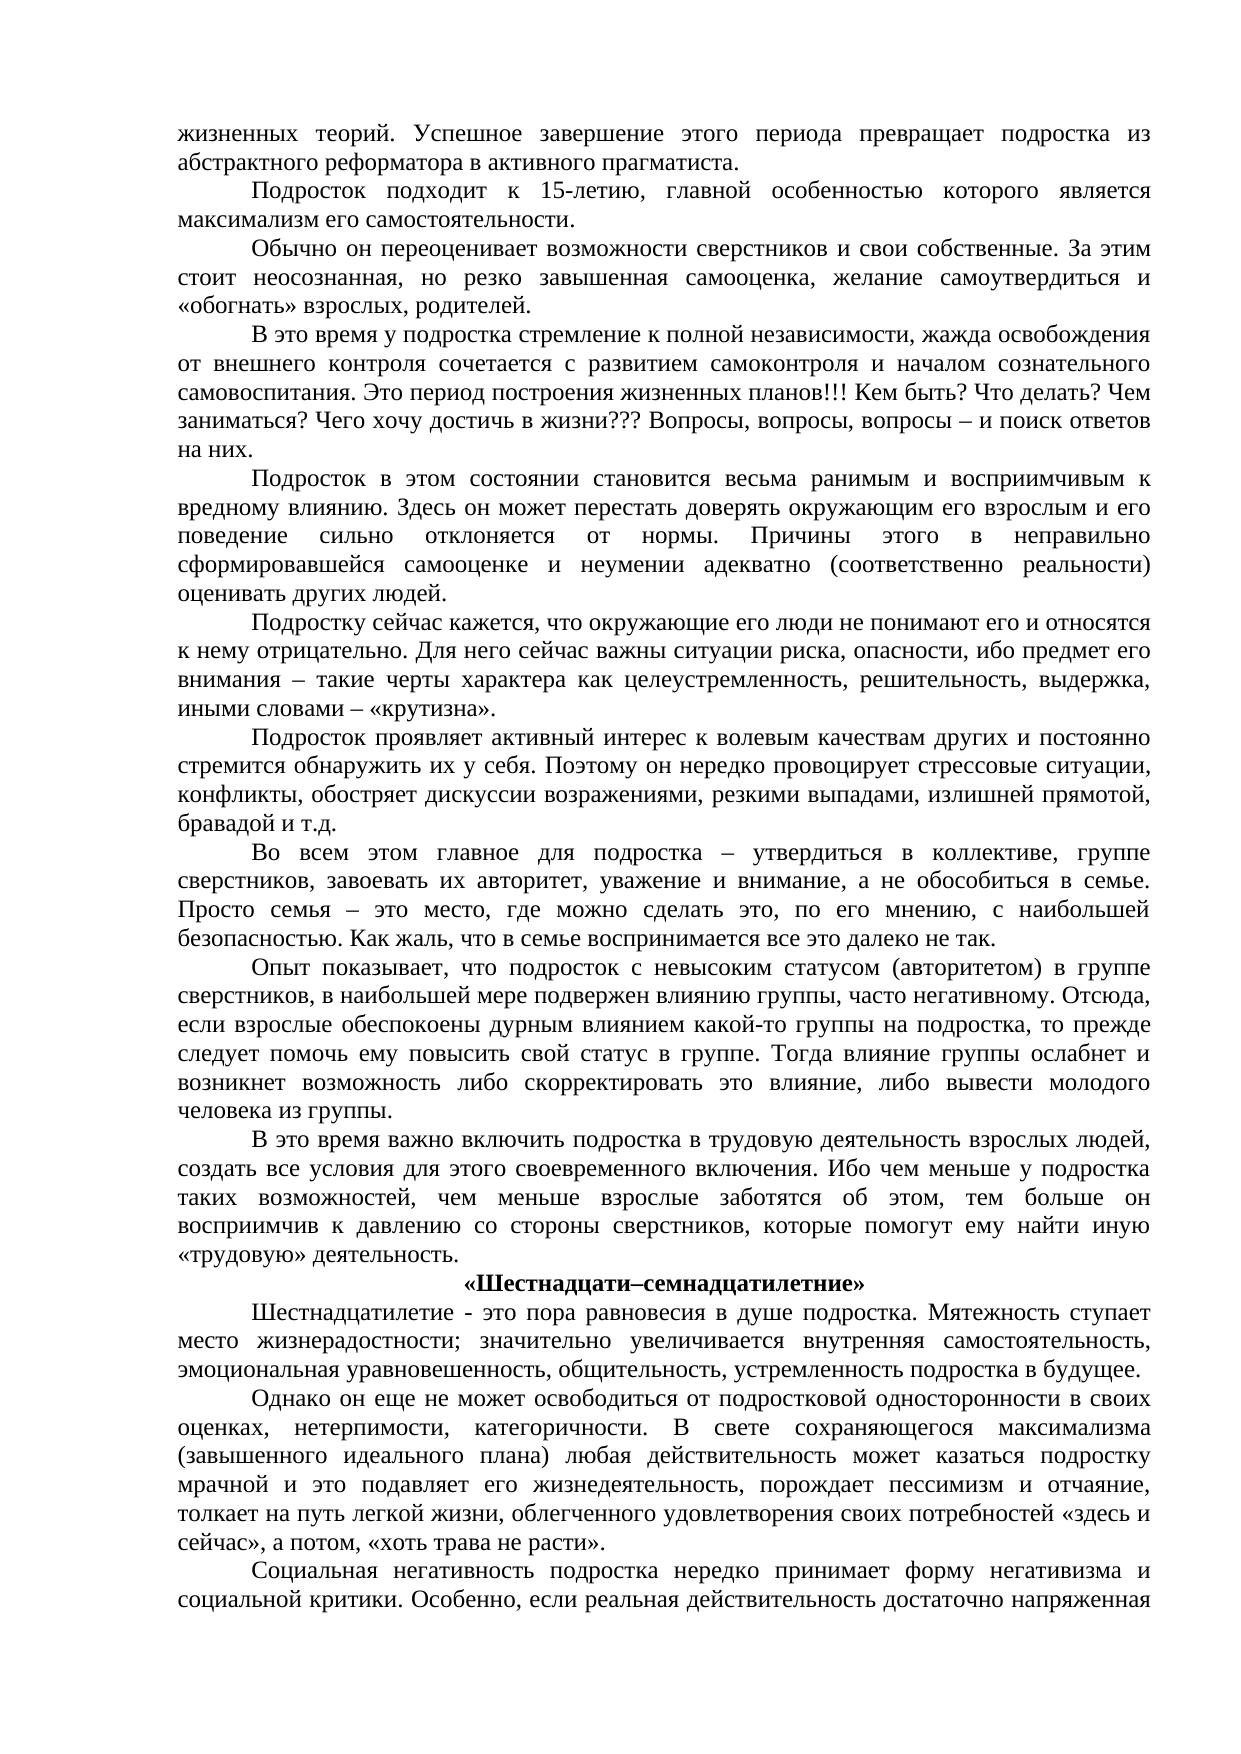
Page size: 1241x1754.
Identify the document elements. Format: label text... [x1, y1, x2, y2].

text Однако он еще не может освободиться от подростковой односторонности в своих оценках, нетерпимости, категоричности. В свете сохраняющегося максимализма (завышенного идеального плана) любая действительность может казаться подростку мрачной и это подавляет его жизнедеятельность, порождает пессимизм и отчаяние, толкает на путь легкой жизни, облегченного удовлетворения своих потребностей «здесь и сейчас», а потом, «хоть трава не расти». [177, 1383, 1152, 1556]
text Подростку сейчас кажется, что окружающие его люди не понимают его и относятся к нему отрицательно. Для него сейчас важны ситуации риска, опасности, ибо предмет его внимания – такие черты характера как целеустремленность, решительность, выдержка, иными словами – «крутизна». [177, 607, 1152, 722]
text Подросток подходит к 15-летию, главной особенностью которого является максимализм его самостоятельности. [177, 176, 1152, 233]
text В это время у подростка стремление к полной независимости, жажда освобождения от внешнего контроля сочетается с развитием самоконтроля и началом сознательного самовоспитания. Это период построения жизненных планов!!! Кем быть? Что делать? Чем заниматься? Чего хочу достичь в жизни??? Вопросы, вопросы, вопросы – и поиск ответов на них. [177, 319, 1152, 463]
text Подросток в этом состоянии становится весьма ранимым и восприимчивым к вредному влиянию. Здесь он может перестать доверять окружающим его взрослым и его поведение сильно отклоняется от нормы. Причины этого в неправильно сформировавшейся самооценке и неумении адекватно (соответственно реальности) оценивать других людей. [177, 463, 1152, 607]
text Обычно он переоценивает возможности сверстников и свои собственные. За этим стоит неосознанная, но резко завышенная самооценка, желание самоутвердиться и «обогнать» взрослых, родителей. [177, 233, 1152, 319]
text Подросток проявляет активный интерес к волевым качествам других и постоянно стремится обнаружить их у себя. Поэтому он нередко провоцирует стрессовые ситуации, конфликты, обостряет дискуссии возражениями, резкими выпадами, излишней прямотой, бравадой и т.д. [177, 722, 1152, 837]
text Во всем этом главное для подростка – утвердиться в коллективе, группе сверстников, завоевать их авторитет, уважение и внимание, а не обособиться в семье. Просто семья – это место, где можно сделать это, по его мнению, с наибольшей безопасностью. Как жаль, что в семье воспринимается все это далеко не так. [177, 837, 1152, 952]
text В это время важно включить подростка в трудовую деятельность взрослых людей, создать все условия для этого своевременного включения. Ибо чем меньше у подростка таких возможностей, чем меньше взрослые заботятся об этом, тем больше он восприимчив к давлению со стороны сверстников, которые помогут ему найти иную «трудовую» деятельность. [177, 1124, 1152, 1268]
text «Шестнадцати–семнадцатилетние» [177, 1268, 1152, 1297]
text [177, 118, 1152, 176]
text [177, 1556, 1152, 1613]
text Шестнадцатилетие - это пора равновесия в душе подростка. Мятежность ступает место жизнерадостности; значительно увеличивается внутренняя самостоятельность, эмоциональная уравновешенность, общительность, устремленность подростка в будущее. [177, 1297, 1152, 1383]
text Опыт показывает, что подросток с невысоким статусом (авторитетом) в группе сверстников, в наибольшей мере подвержен влиянию группы, часто негативному. Отсюда, если взрослые обеспокоены дурным влиянием какой-то группы на подростка, то прежде следует помочь ему повысить свой статус в группе. Тогда влияние группы ослабнет и возникнет возможность либо скорректировать это влияние, либо вывести молодого человека из группы. [177, 952, 1152, 1124]
